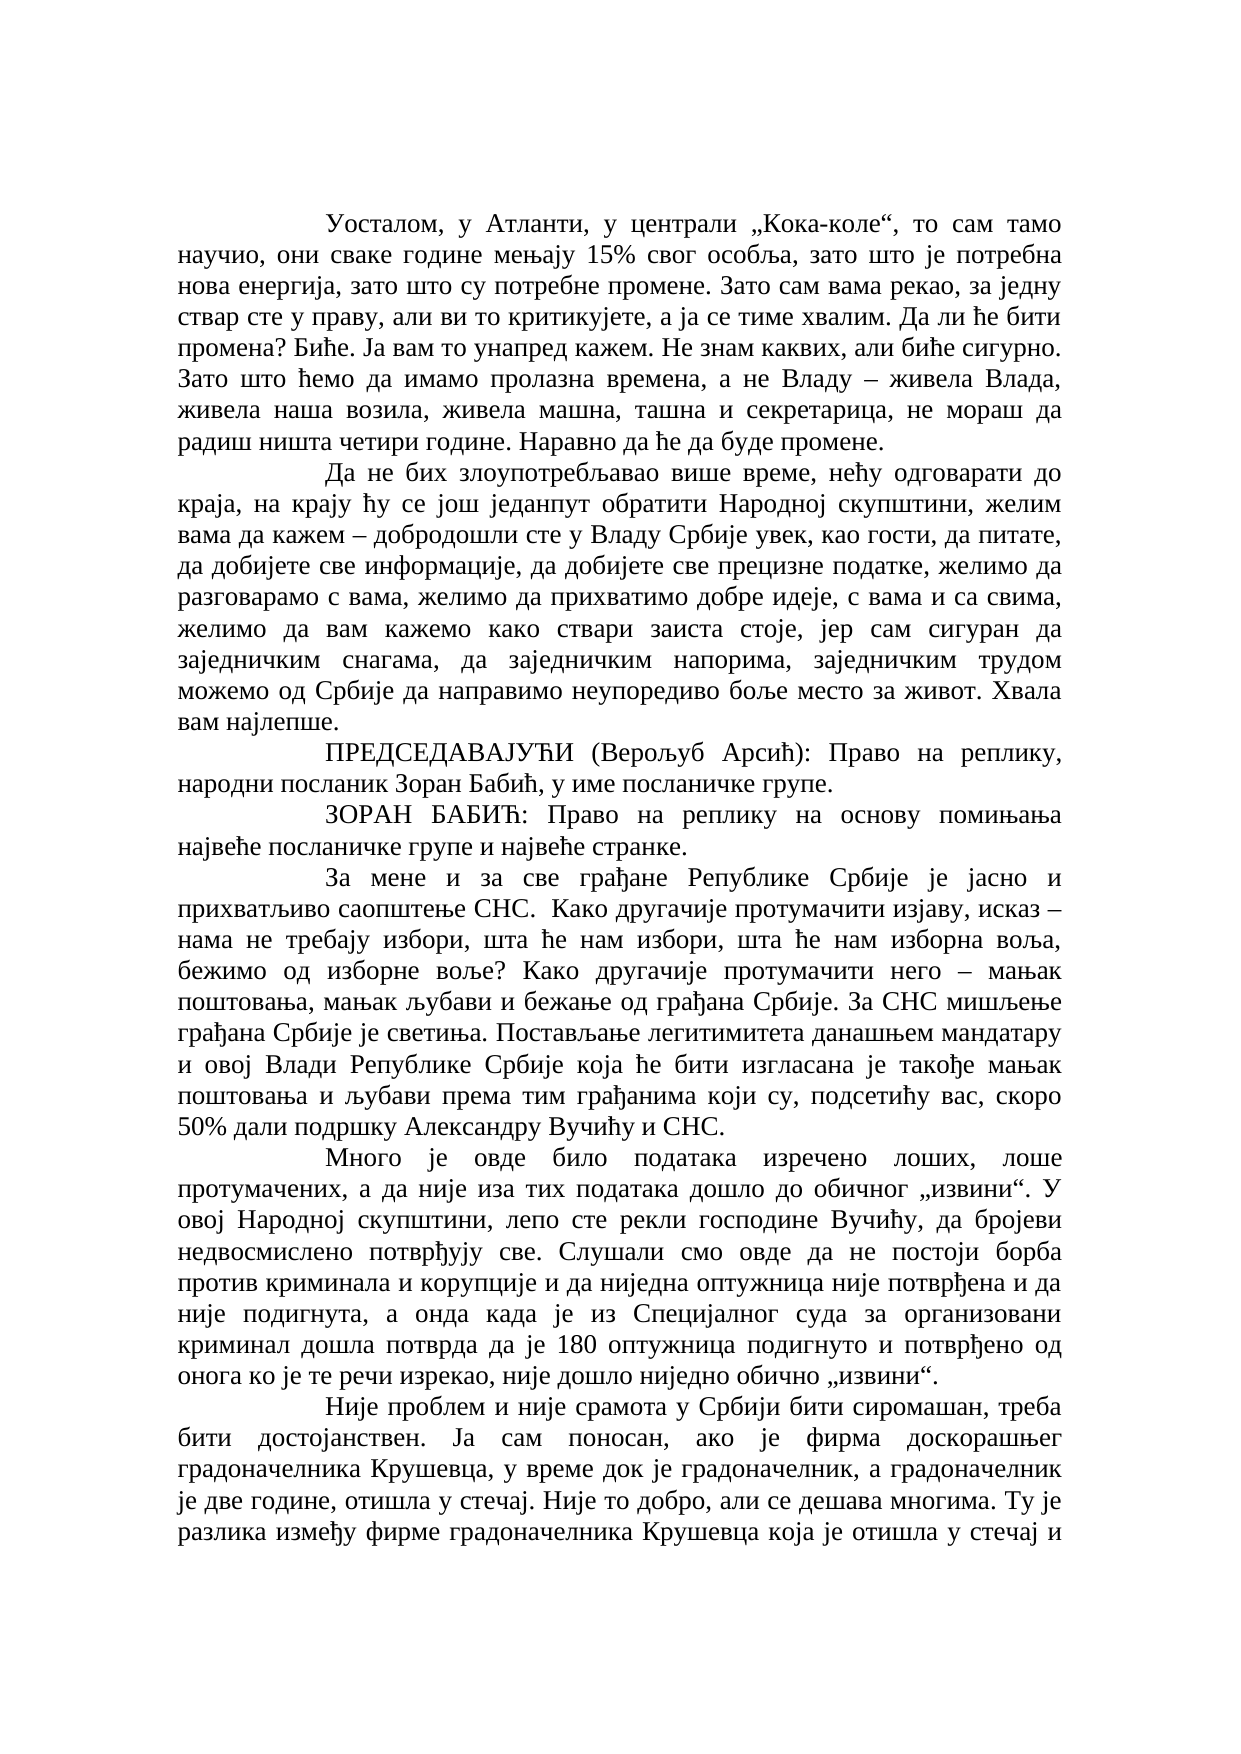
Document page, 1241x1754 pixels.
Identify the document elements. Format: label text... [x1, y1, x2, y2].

text Уосталом, у Атланти, у централи „Кока-коле“, то сам тамо научио, они сваке године мењају 15% свог особља, зато што је потребна нова енергија, зато што су потребне промене. Зато сам вама рекао, за једну ствар сте у праву, али ви то критикујете, а ја се тиме хвалим. Да ли ће бити промена? Биће. Ја вам то унапред кажем. Не знам каквих, али биће сигурно. Зато што ћемо да имамо пролазна времена, а не Владу – живела Влада, живела наша возила, живела машна, ташна и секретарица, не мораш да радиш ништа четири године. Наравно да ће да буде промене. [177, 207, 1063, 456]
text За мене и за све грађане Републике Србије је јасно и прихватљиво саопштење СНС. Како другачије протумачити изјаву, исказ – нама не требају избори, шта ће нам избори, шта ће нам изборна воља, бежимо од изборне воље? Како другачије протумачити него – мањак поштовања, мањак љубави и бежање од грађана Србије. За СНС мишљење грађана Србије је светиња. Постављање легитимитета данашњем мандатару и овој Влади Републике Србије која ће бити изгласана је такође мањак поштовања и љубави према тим грађанима који су, подсетићу вас, скоро 50% дали подршку Александру Вучићу и СНС. [177, 861, 1063, 1141]
text Да не бих злоупотребљавао више време, нећу одговарати до краја, на крају ћу се још једанпут обратити Народној скупштини, желим вама да кажем – добродошли сте у Владу Србије увек, као гости, да питате, да добијете све информације, да добијете све прецизне податке, желимо да разговарамо с вама, желимо да прихватимо добре идеје, с вама и са свима, желимо да вам кажемо како ствари заиста стоје, јер сам сигуран да заједничким снагама, да заједничким напорима, заједничким трудом можемо од Србије да направимо неупоредиво боље место за живот. Хвала вам најлепше. [177, 456, 1063, 736]
text ПРЕДСЕДАВАЈУЋИ (Верољуб Арсић): Право на реплику, народни посланик Зоран Бабић, у име посланичке групе. [177, 736, 1063, 798]
text ЗОРАН БАБИЋ: Право на реплику на основу помињања највеће посланичке групе и највеће странке. [177, 798, 1063, 861]
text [177, 1390, 1063, 1546]
text Много је овде било података изречено лоших, лоше протумачених, а да није иза тих података дошло до обичног „извини“. У овој Народној скупштини, лепо сте рекли господине Вучићу, да бројеви недвосмислено потврђују све. Слушали смо овде да не постоји борба против криминала и корупције и да ниједна оптужница није потврђена и да није подигнута, а онда када је из Специјалног суда за организовани криминал дошла потврда да је 180 оптужница подигнуто и потврђено од онога ко је те речи изрекао, није дошло ниједно обично „извини“. [177, 1141, 1063, 1390]
